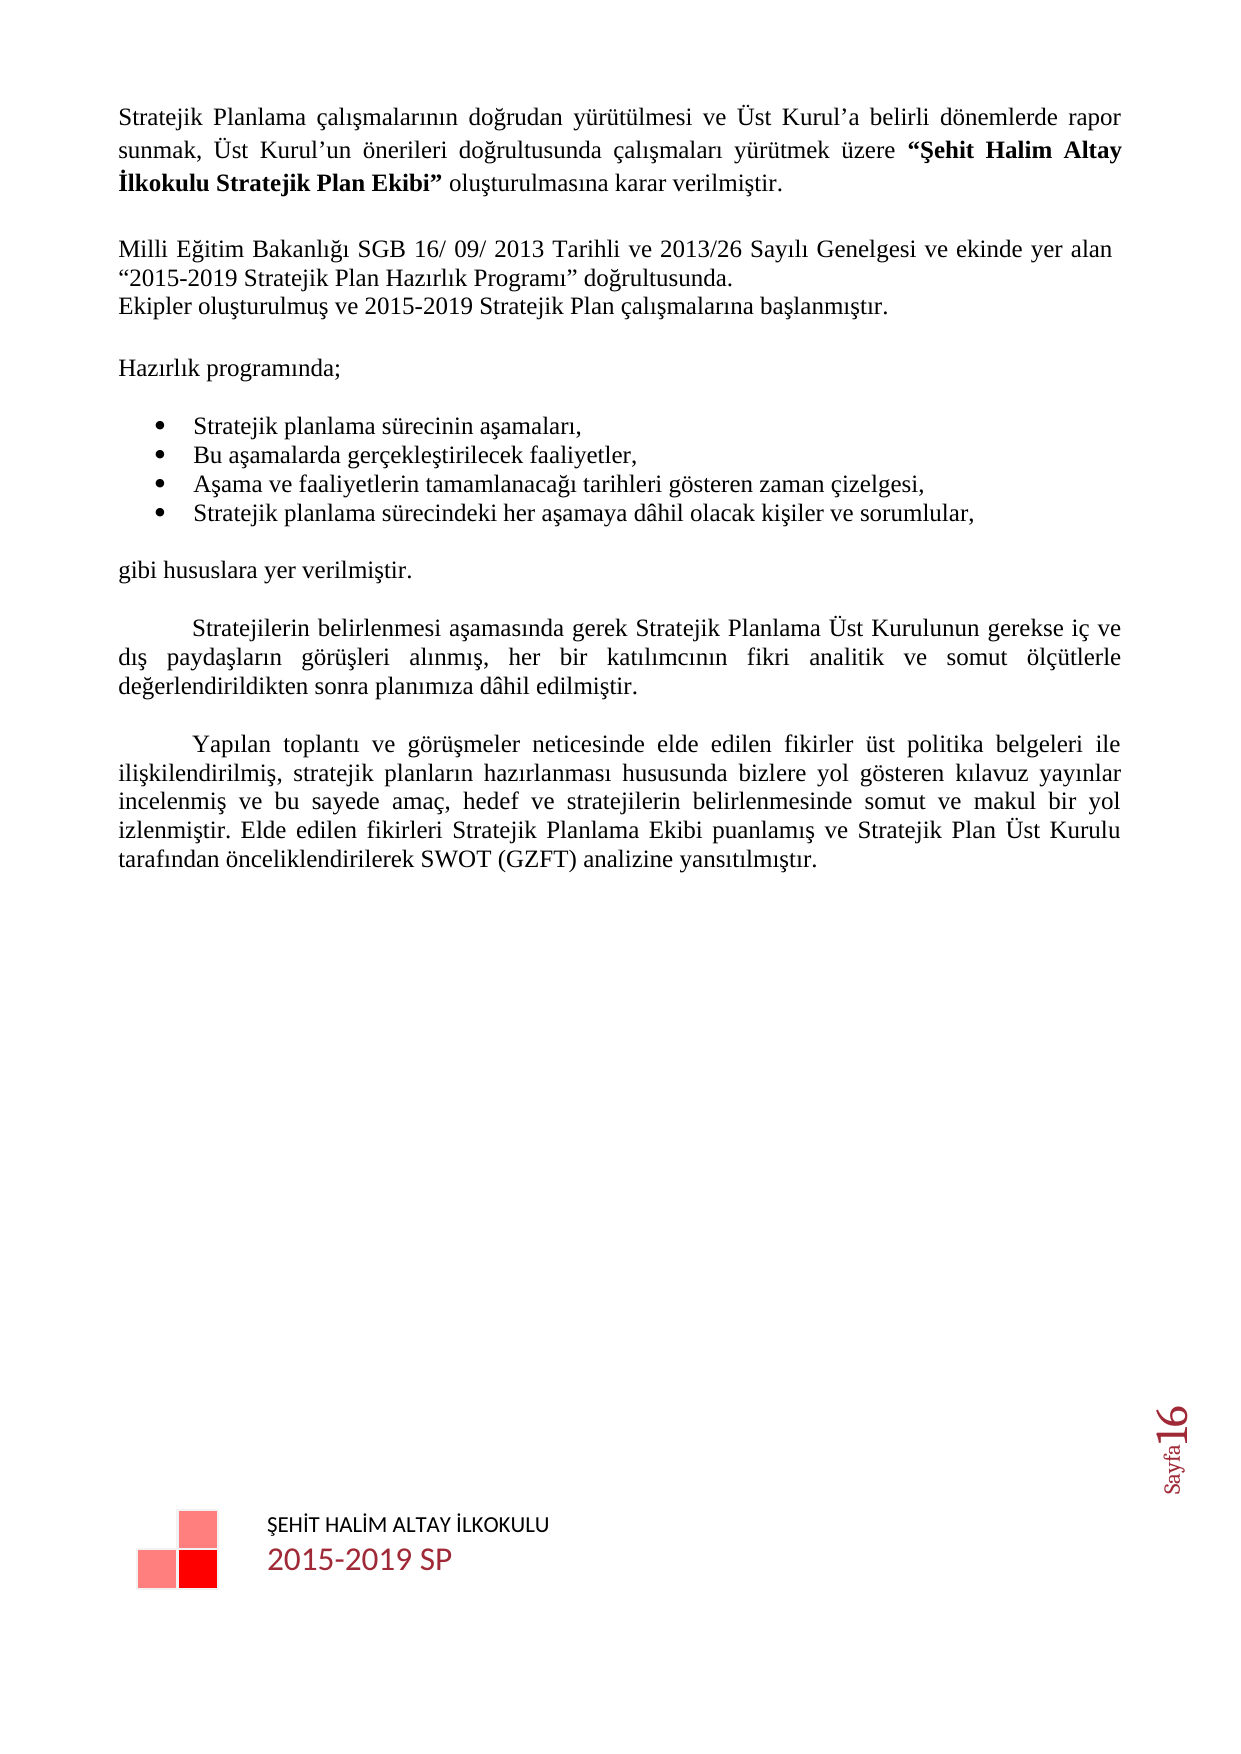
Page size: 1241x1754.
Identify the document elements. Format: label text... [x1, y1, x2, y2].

text Yapılan toplantı ve görüşmeler neticesinde elde edilen fikirler üst politika belgeleri ile ilişkilendirilmiş, stratejik planların hazırlanması hususunda bizlere yol gösteren kılavuz yayınlar incelenmiş ve bu sayede amaç, hedef ve stratejilerin belirlenmesinde somut ve makul bir yol izlenmiştir. Elde edilen fikirleri Stratejik Planlama Ekibi puanlamış ve Stratejik Plan Üst Kurulu tarafından önceliklendirilerek SWOT (GZFT) analizine yansıtılmıştır. [118, 729, 1122, 873]
text Stratejik Planlama çalışmalarının doğrudan yürütülmesi ve Üst Kurul’a belirli dönemlerde rapor sunmak, Üst Kurul’un önerileri doğrultusunda çalışmaları yürütmek üzere “Şehit Halim Altay İlkokulu Stratejik Plan Ekibi” oluşturulmasına karar verilmiştir. [118, 102, 1122, 197]
list Aşama ve faaliyetlerin tamamlanacağı tarihleri gösteren zaman çizelgesi, [156, 469, 1122, 498]
text gibi hususlara yer verilmiştir. [118, 556, 1122, 584]
list Bu aşamalarda gerçekleştirilecek faaliyetler, [156, 440, 1122, 469]
text Hazırlık programında; [118, 353, 1122, 382]
list Stratejik planlama sürecinin aşamaları, [156, 411, 1122, 440]
text Stratejilerin belirlenmesi aşamasında gerek Stratejik Planlama Üst Kurulunun gerekse iç ve dış paydaşların görüşleri alınmış, her bir katılımcının fikri analitik ve somut ölçütlerle değerlendirildikten sonra planımıza dâhil edilmiştir. [118, 613, 1122, 700]
text Milli Eğitim Bakanlığı SGB 16/ 09/ 2013 Tarihli ve 2013/26 Sayılı Genelgesi ve ekinde yer alan “2015-2019 Stratejik Plan Hazırlık Programı” doğrultusunda. [118, 234, 1114, 291]
subtitle Ekipler oluşturulmuş ve 2015-2019 Stratejik Plan çalışmalarına başlanmıştır. [118, 291, 1122, 320]
list Stratejik planlama sürecindeki her aşamaya dâhil olacak kişiler ve sorumlular, [156, 498, 1122, 526]
